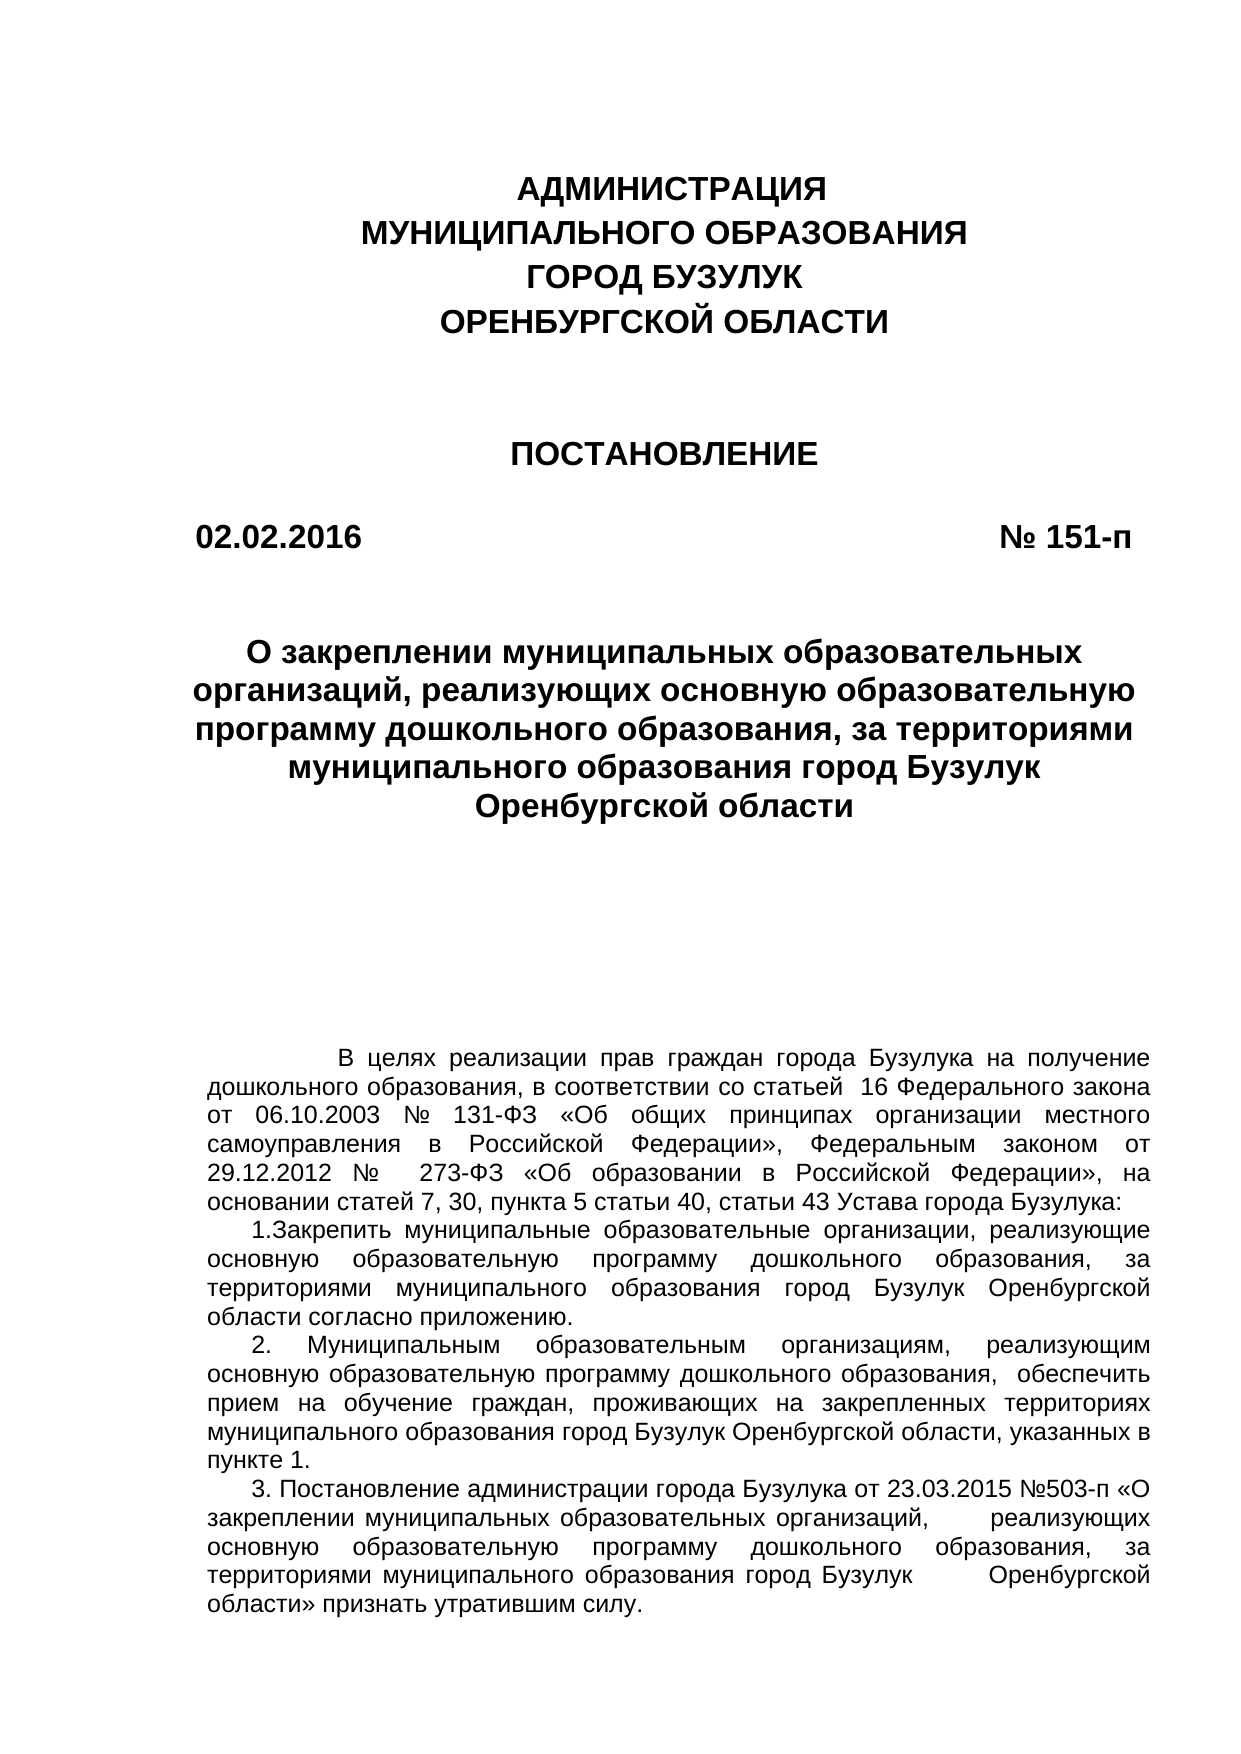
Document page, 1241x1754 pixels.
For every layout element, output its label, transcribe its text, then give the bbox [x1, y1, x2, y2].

text О закреплении муниципальных образовательных организаций, реализующих основную образовательную программу дошкольного образования, за территориями муниципального образования город Бузулук Оренбургской области [177, 632, 1152, 824]
text 3. Постановление администрации города Бузулука от 23.03.2015 №503-п «О закреплении муниципальных образовательных организаций, реализующих основную образовательную программу дошкольного образования, за территориями муниципального образования город Бузулук Оренбургской области» признать утратившим силу. [207, 1474, 1152, 1618]
text 02.02.2016 № 151-п [177, 517, 1152, 555]
text 1.Закрепить муниципальные образовательные организации, реализующие основную образовательную программу дошкольного образования, за территориями муниципального образования город Бузулук Оренбургской области согласно приложению. [207, 1215, 1152, 1330]
text В целях реализации прав граждан города Бузулука на получение дошкольного образования, в соответствии со статьей 16 Федерального закона от 06.10.2003 № 131-ФЗ «Об общих принципах организации местного самоуправления в Российской Федерации», Федеральным законом от 29.12.2012 № 273-ФЗ «Об образовании в Российской Федерации», на основании статей 7, 30, пункта 5 статьи 40, статьи 43 Устава города Бузулука: [207, 1043, 1152, 1215]
text 2. Муниципальным образовательным организациям, реализующим основную образовательную программу дошкольного образования, обеспечить прием на обучение граждан, проживающих на закрепленных территориях муниципального образования город Бузулук Оренбургской области, указанных в пункте 1. [207, 1330, 1152, 1474]
text АДМИНИСТРАЦИЯ [177, 169, 1152, 208]
text МУНИЦИПАЛЬНОГО ОБРАЗОВАНИЯ [177, 213, 1152, 252]
text ОРЕНБУРГСКОЙ ОБЛАСТИ [177, 302, 1152, 340]
text ГОРОД БУЗУЛУК [177, 257, 1152, 296]
text ПОСТАНОВЛЕНИЕ [177, 434, 1152, 473]
